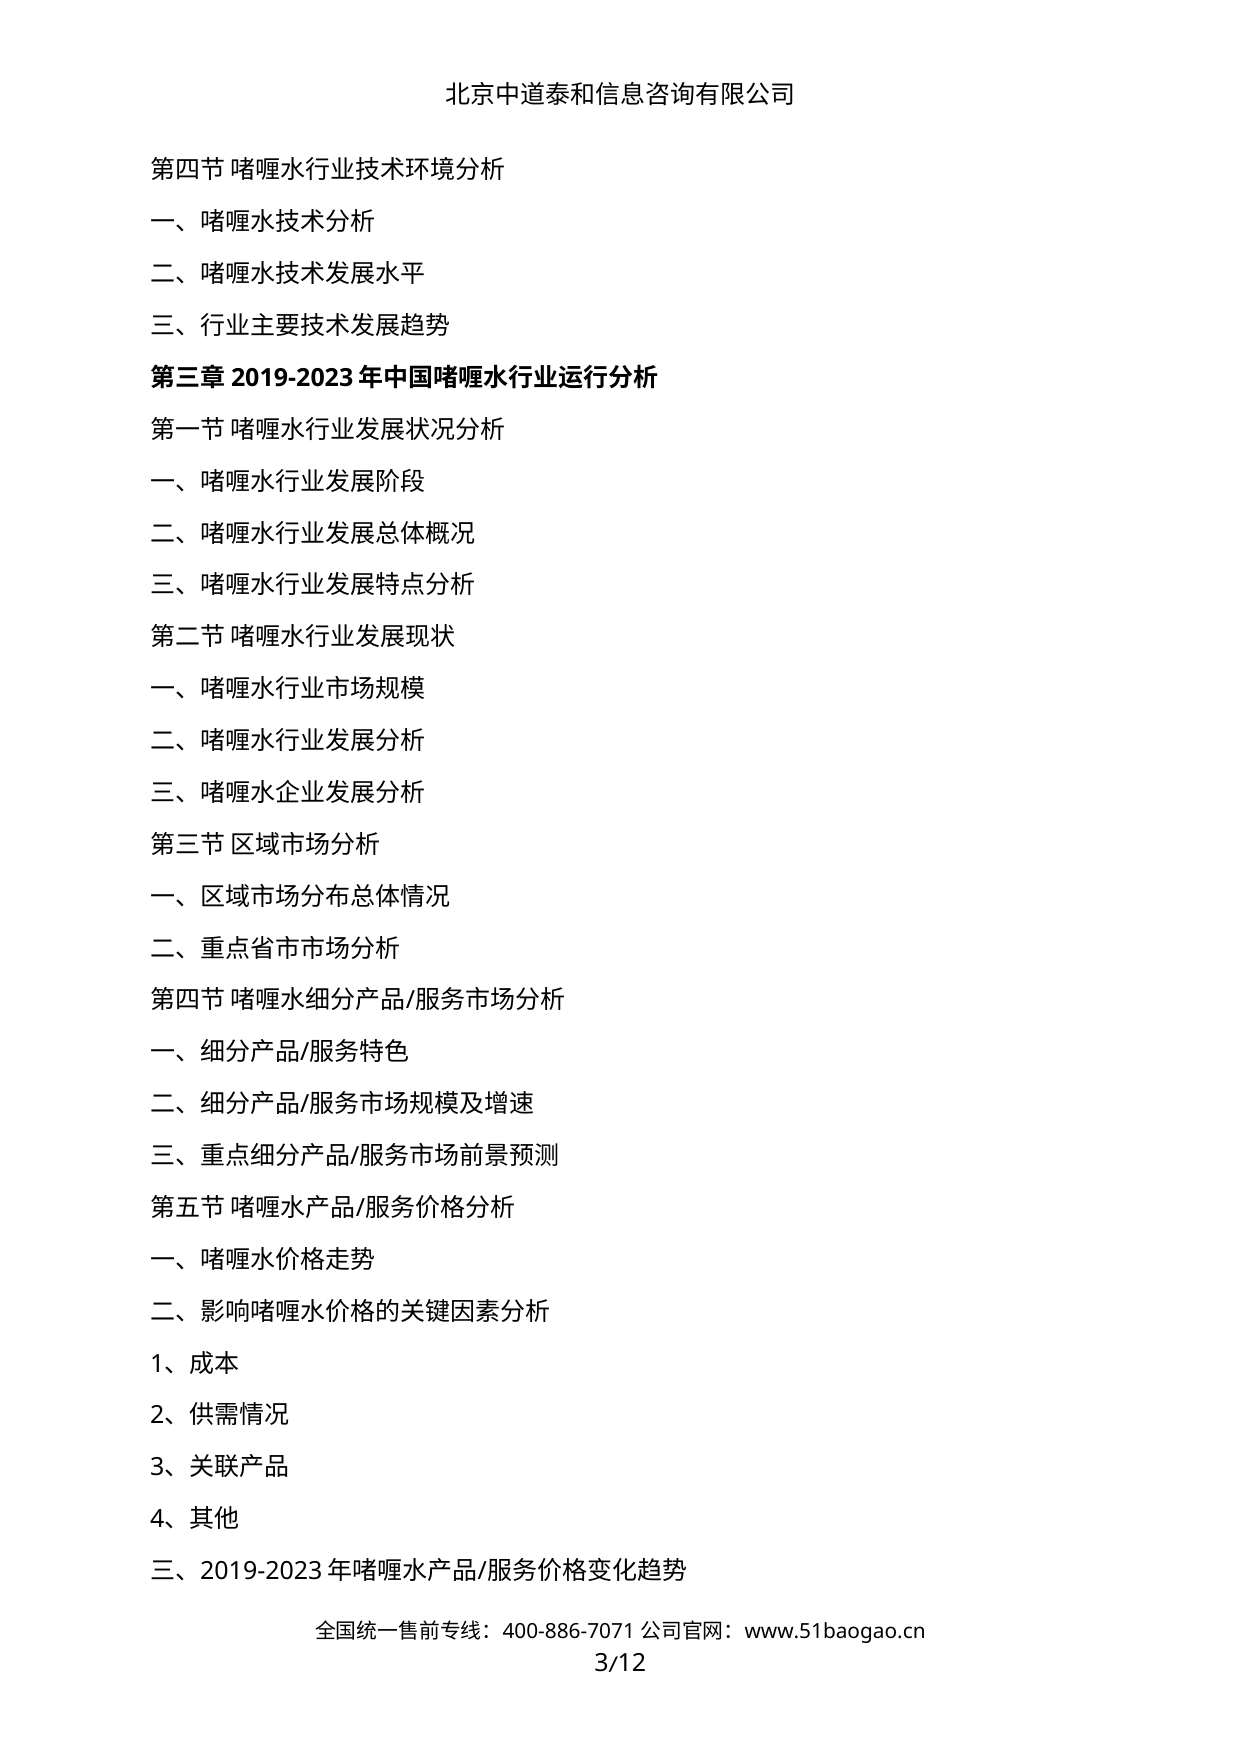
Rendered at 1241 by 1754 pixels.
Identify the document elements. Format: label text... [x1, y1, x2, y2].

text 第二节 啫喱水行业发展现状 [150, 617, 1090, 653]
text 二、啫喱水行业发展分析 [150, 721, 1090, 757]
text 4、其他 [150, 1499, 1090, 1535]
text 一、啫喱水行业发展阶段 [150, 461, 1090, 497]
text 3、关联产品 [150, 1447, 1090, 1483]
text 第五节 啫喱水产品/服务价格分析 [150, 1187, 1090, 1224]
text 第三章 2019-2023年中国啫喱水行业运行分析 [150, 357, 1090, 394]
text 二、细分产品/服务市场规模及增速 [150, 1084, 1090, 1120]
text 第三节 区域市场分析 [150, 824, 1090, 861]
text 1、成本 [150, 1343, 1090, 1379]
text 第四节 啫喱水行业技术环境分析 [150, 150, 1090, 186]
text 二、啫喱水技术发展水平 [150, 254, 1090, 290]
text 二、重点省市市场分析 [150, 928, 1090, 964]
text 一、细分产品/服务特色 [150, 1032, 1090, 1068]
text 一、啫喱水价格走势 [150, 1239, 1090, 1276]
text 三、啫喱水行业发展特点分析 [150, 565, 1090, 601]
text 三、重点细分产品/服务市场前景预测 [150, 1136, 1090, 1172]
text 2、供需情况 [150, 1395, 1090, 1431]
text 二、影响啫喱水价格的关键因素分析 [150, 1291, 1090, 1327]
text 第一节 啫喱水行业发展状况分析 [150, 409, 1090, 446]
text 三、行业主要技术发展趋势 [150, 306, 1090, 342]
text 三、2019-2023年啫喱水产品/服务价格变化趋势 [150, 1551, 1090, 1587]
text 二、啫喱水行业发展总体概况 [150, 513, 1090, 549]
text 一、啫喱水行业市场规模 [150, 669, 1090, 705]
text 一、啫喱水技术分析 [150, 202, 1090, 238]
text 三、啫喱水企业发展分析 [150, 772, 1090, 809]
text 第四节 啫喱水细分产品/服务市场分析 [150, 980, 1090, 1016]
text 一、区域市场分布总体情况 [150, 876, 1090, 912]
